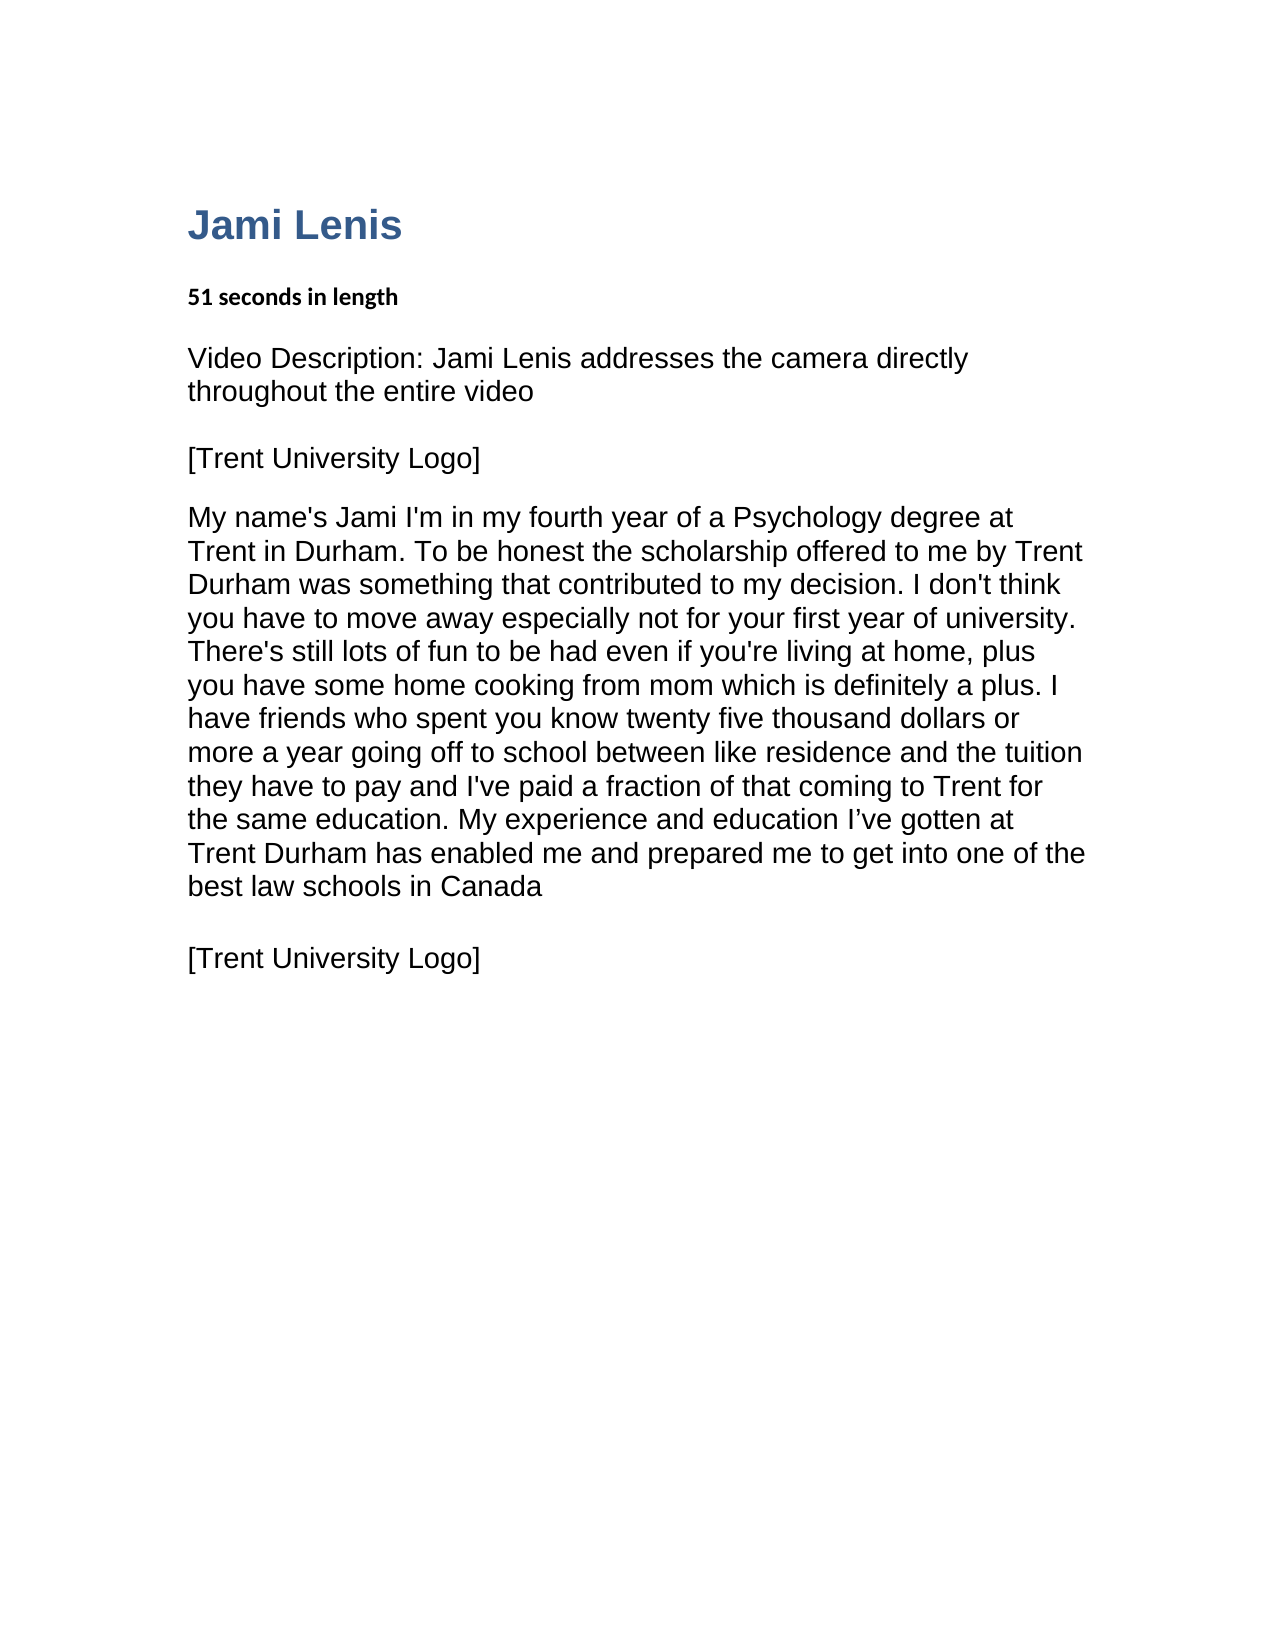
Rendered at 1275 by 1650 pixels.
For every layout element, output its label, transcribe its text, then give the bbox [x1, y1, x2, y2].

text 51 seconds in length [187, 281, 1087, 312]
text [Trent University Logo] [187, 941, 1087, 975]
text Video Description: Jami Lenis addresses the camera directly throughout the entire video [187, 341, 1087, 408]
text [Trent University Logo] [187, 441, 1087, 475]
subtitle Jami Lenis [187, 200, 1087, 248]
text My name's Jami I'm in my fourth year of a Psychology degree at Trent in Durham. To be honest the scholarship offered to me by Trent Durham was something that contributed to my decision. I don't think you have to move away especially not for your first year of university. There's still lots of fun to be had even if you're living at home, plus you have some home cooking from mom which is definitely a plus. I have friends who spent you know twenty five thousand dollars or more a year going off to school between like residence and the tuition they have to pay and I've paid a fraction of that coming to Trent for the same education. My experience and education I’ve gotten at Trent Durham has enabled me and prepared me to get into one of the best law schools in Canada [187, 500, 1087, 903]
